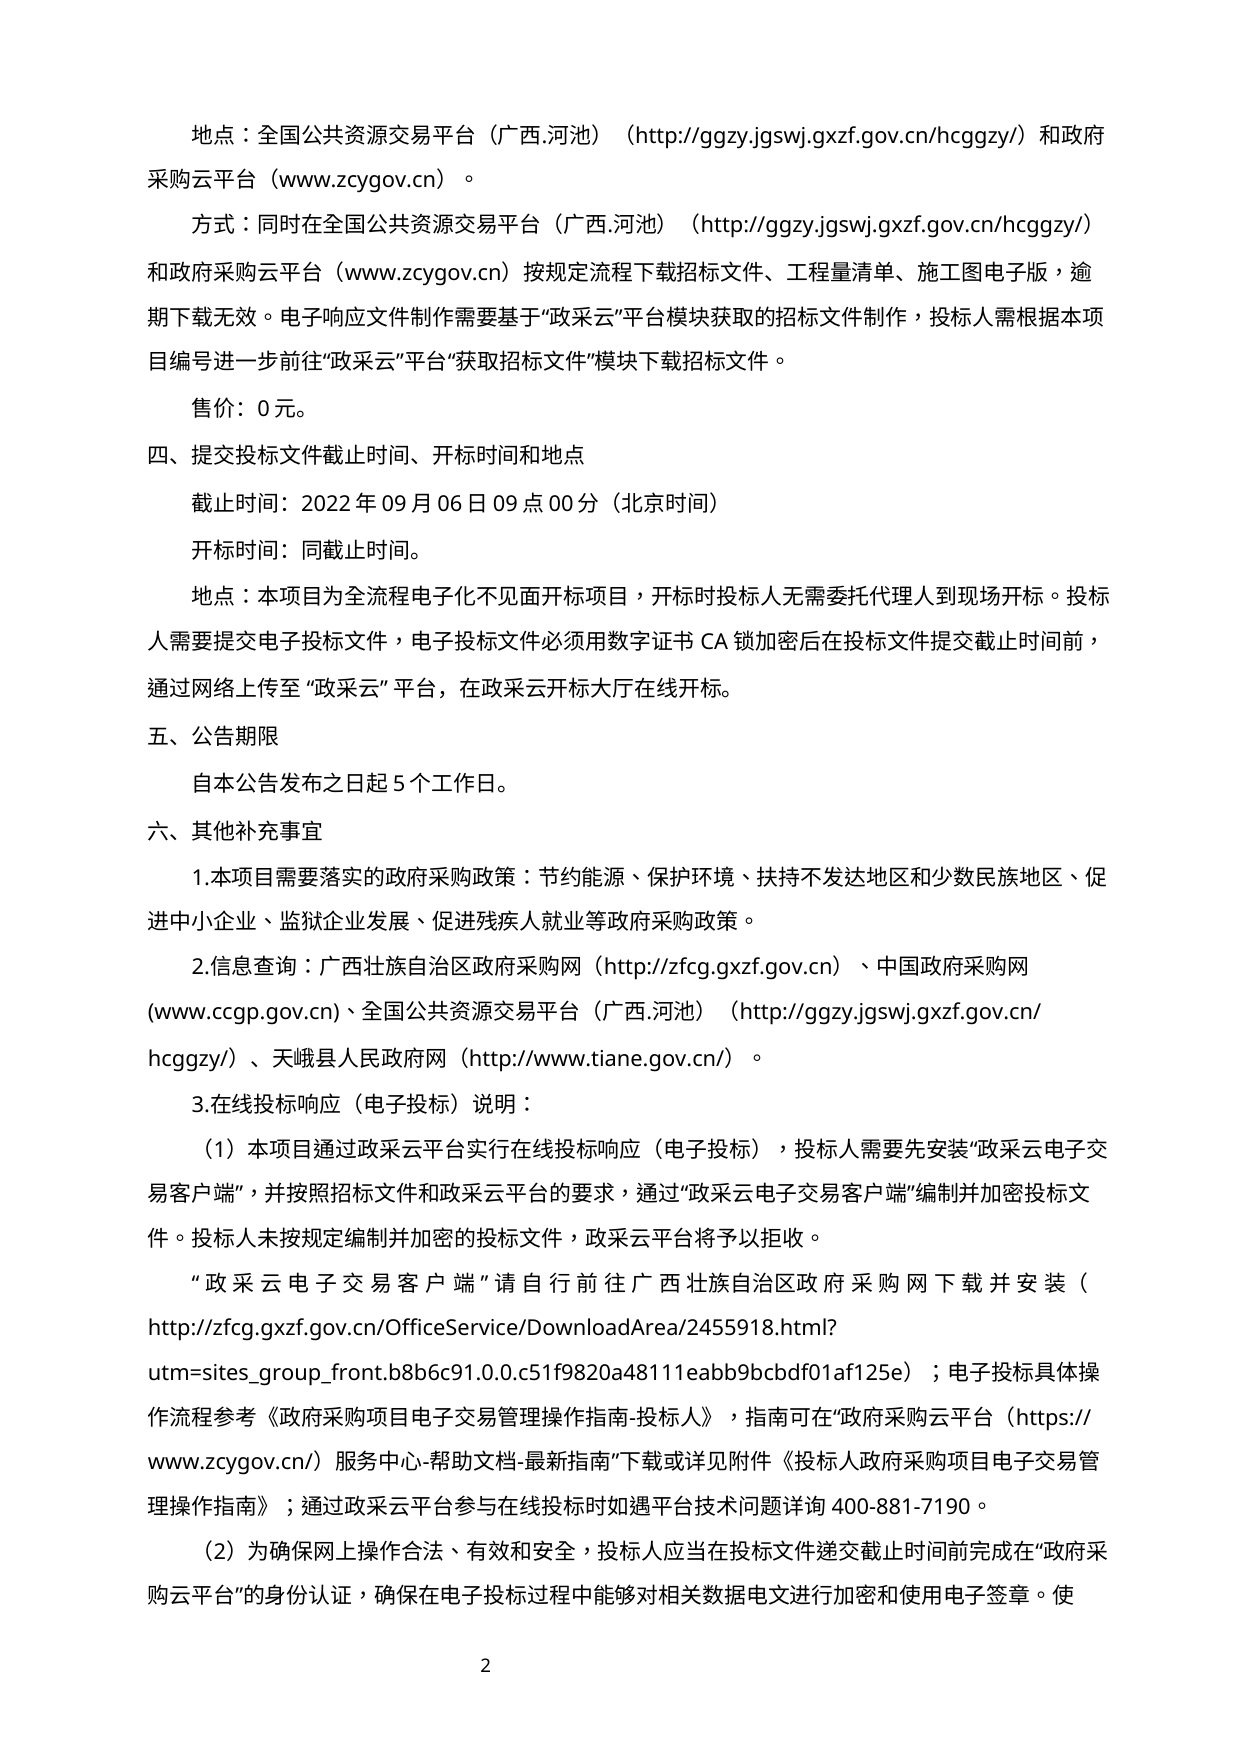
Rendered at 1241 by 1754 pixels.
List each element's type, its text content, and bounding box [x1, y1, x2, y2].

text 3.在线投标响应（电子投标）说明： [148, 1089, 1113, 1119]
text （1）本项目通过政采云平台实行在线投标响应（电子投标），投标人需要先安装“政采云电子交易客户端”，并按照招标文件和政采云平台的要求，通过“政采云电子交易客户端”编制并加密投标文件。投标人未按规定编制并加密的投标文件，政采云平台将予以拒收。 [148, 1133, 1113, 1253]
text 2.信息查询：广西壮族自治区政府采购网（http://zfcg.gxzf.gov.cn）、中国政府采购网(www.ccgp.gov.cn)、全国公共资源交易平台（广西.河池）（http://ggzy.jgswj.gxzf.gov.cn/hcggzy/）、天峨县人民政府网（http://www.tiane.gov.cn/）。 [148, 951, 1113, 1073]
text “ 政 采 云 电 子 交 易 客 户 端 ” 请 自 行 前 往 广 西 壮族自治区政 府 采 购 网 下 载 并 安 装（ http://zfcg.gxzf.gov.cn/OfficeService/DownloadArea/2455918.html?utm=sites_group_front.b8b6c91.0.0.c51f9820a48111eabb9bcbdf01af125e）；电子投标具体操作流程参考《政府采购项目电子交易管理操作指南-投标人》，指南可在“政府采购云平台（https://www.zcygov.cn/）服务中心-帮助文档-最新指南”下载或详见附件《投标人政府采购项目电子交易管理操作指南》；通过政采云平台参与在线投标时如遇平台技术问题详询 400-881-7190。 [148, 1268, 1113, 1521]
text 自本公告发布之日起5个工作日。 [148, 766, 1113, 798]
text 1.本项目需要落实的政府采购政策：节约能源、保护环境、扶持不发达地区和少数民族地区、促进中小企业、监狱企业发展、促进残疾人就业等政府采购政策。 [148, 862, 1113, 936]
text 售价：0元。 [148, 391, 1113, 423]
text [148, 1536, 1113, 1610]
text 六、其他补充事宜 [148, 814, 1113, 846]
text 四、提交投标文件截止时间、开标时间和地点 [148, 438, 1113, 470]
text 截止时间：2022年09月06日09点00分（北京时间） [148, 486, 1113, 518]
text 开标时间：同截止时间。 [148, 533, 1113, 565]
text 方式：同时在全国公共资源交易平台（广西.河池）（http://ggzy.jgswj.gxzf.gov.cn/hcggzy/）和政府采购云平台（www.zcygov.cn）按规定流程下载招标文件、工程量清单、施工图电子版，逾期下载无效。电子响应文件制作需要基于“政采云”平台模块获取的招标文件制作，投标人需根据本项目编号进一步前往“政采云”平台“获取招标文件”模块下载招标文件。 [148, 209, 1113, 376]
text 五、公告期限 [148, 719, 1113, 751]
text 地点：全国公共资源交易平台（广西.河池）（http://ggzy.jgswj.gxzf.gov.cn/hcggzy/）和政府采购云平台（www.zcygov.cn）。 [148, 120, 1113, 194]
text 地点：本项目为全流程电子化不见面开标项目，开标时投标人无需委托代理人到现场开标。投标人需要提交电子投标文件，电子投标文件必须用数字证书 CA 锁加密后在投标文件提交截止时间前，通过网络上传至 “政采云” 平台，在政采云开标大厅在线开标。 [148, 581, 1113, 703]
